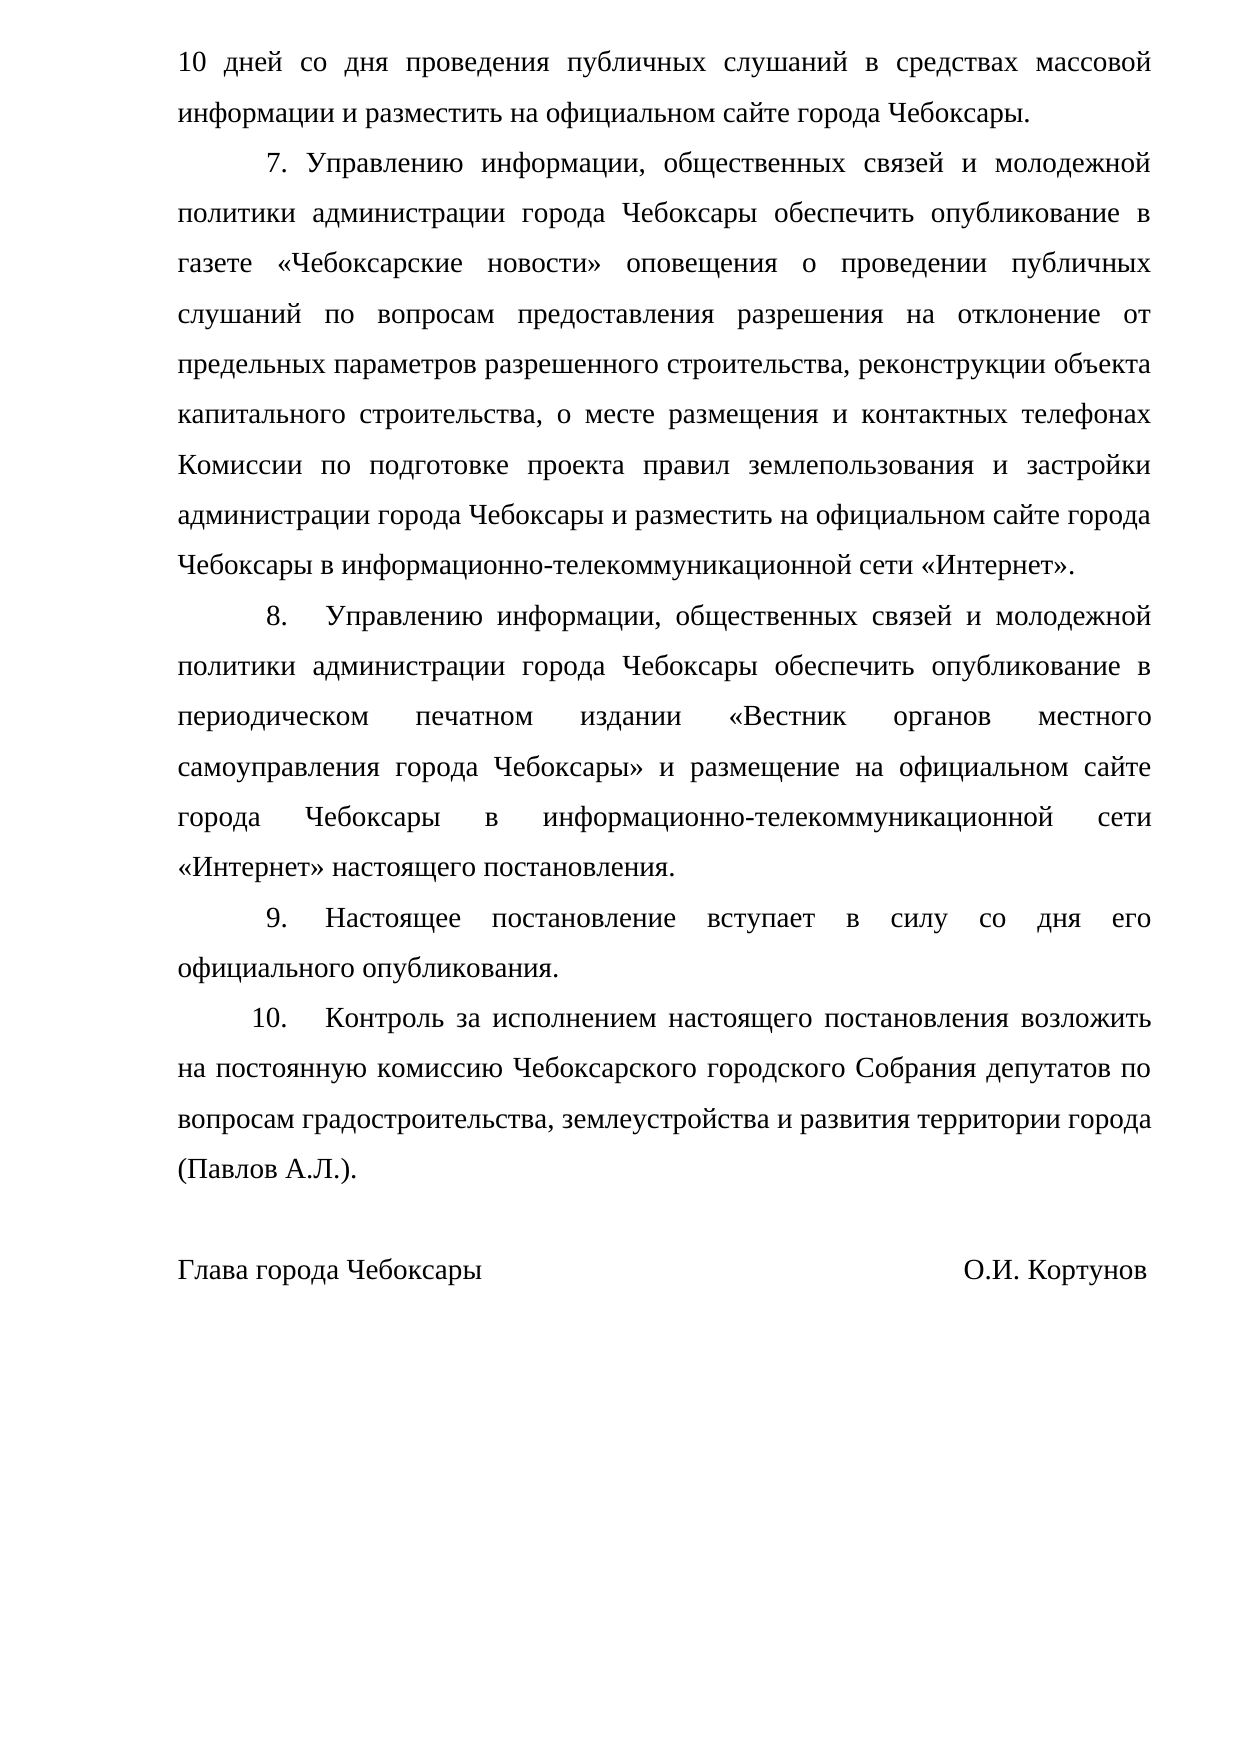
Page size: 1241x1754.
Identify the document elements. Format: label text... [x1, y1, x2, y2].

text 9. Настоящее постановление вступает в силу со дня его официального опубликования. [177, 900, 1152, 983]
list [177, 44, 1152, 128]
text 8. Управлению информации, общественных связей и молодежной политики администрации города Чебоксары обеспечить опубликование в периодическом печатном издании «Вестник органов местного самоуправления города Чебоксары» и размещение на официальном сайте города Чебоксары в информационно-телекоммуникационной сети «Интернет» настоящего постановления. [177, 598, 1152, 883]
text Глава города Чебоксары О.И. Кортунов [177, 1252, 1152, 1285]
list Контроль за исполнением настоящего постановления возложить на постоянную комиссию Чебоксарского городского Собрания депутатов по вопросам градостроительства, землеустройства и развития территории города (Павлов А.Л.). [177, 1000, 1152, 1185]
text 7. Управлению информации, общественных связей и молодежной политики администрации города Чебоксары обеспечить опубликование в газете «Чебоксарские новости» оповещения о проведении публичных слушаний по вопросам предоставления разрешения на отклонение от предельных параметров разрешенного строительства, реконструкции объекта капитального строительства, о месте размещения и контактных телефонах Комиссии по подготовке проекта правил землепользования и застройки администрации города Чебоксары и разместить на официальном сайте города Чебоксары в информационно-телекоммуникационной сети «Интернет». [177, 145, 1152, 581]
